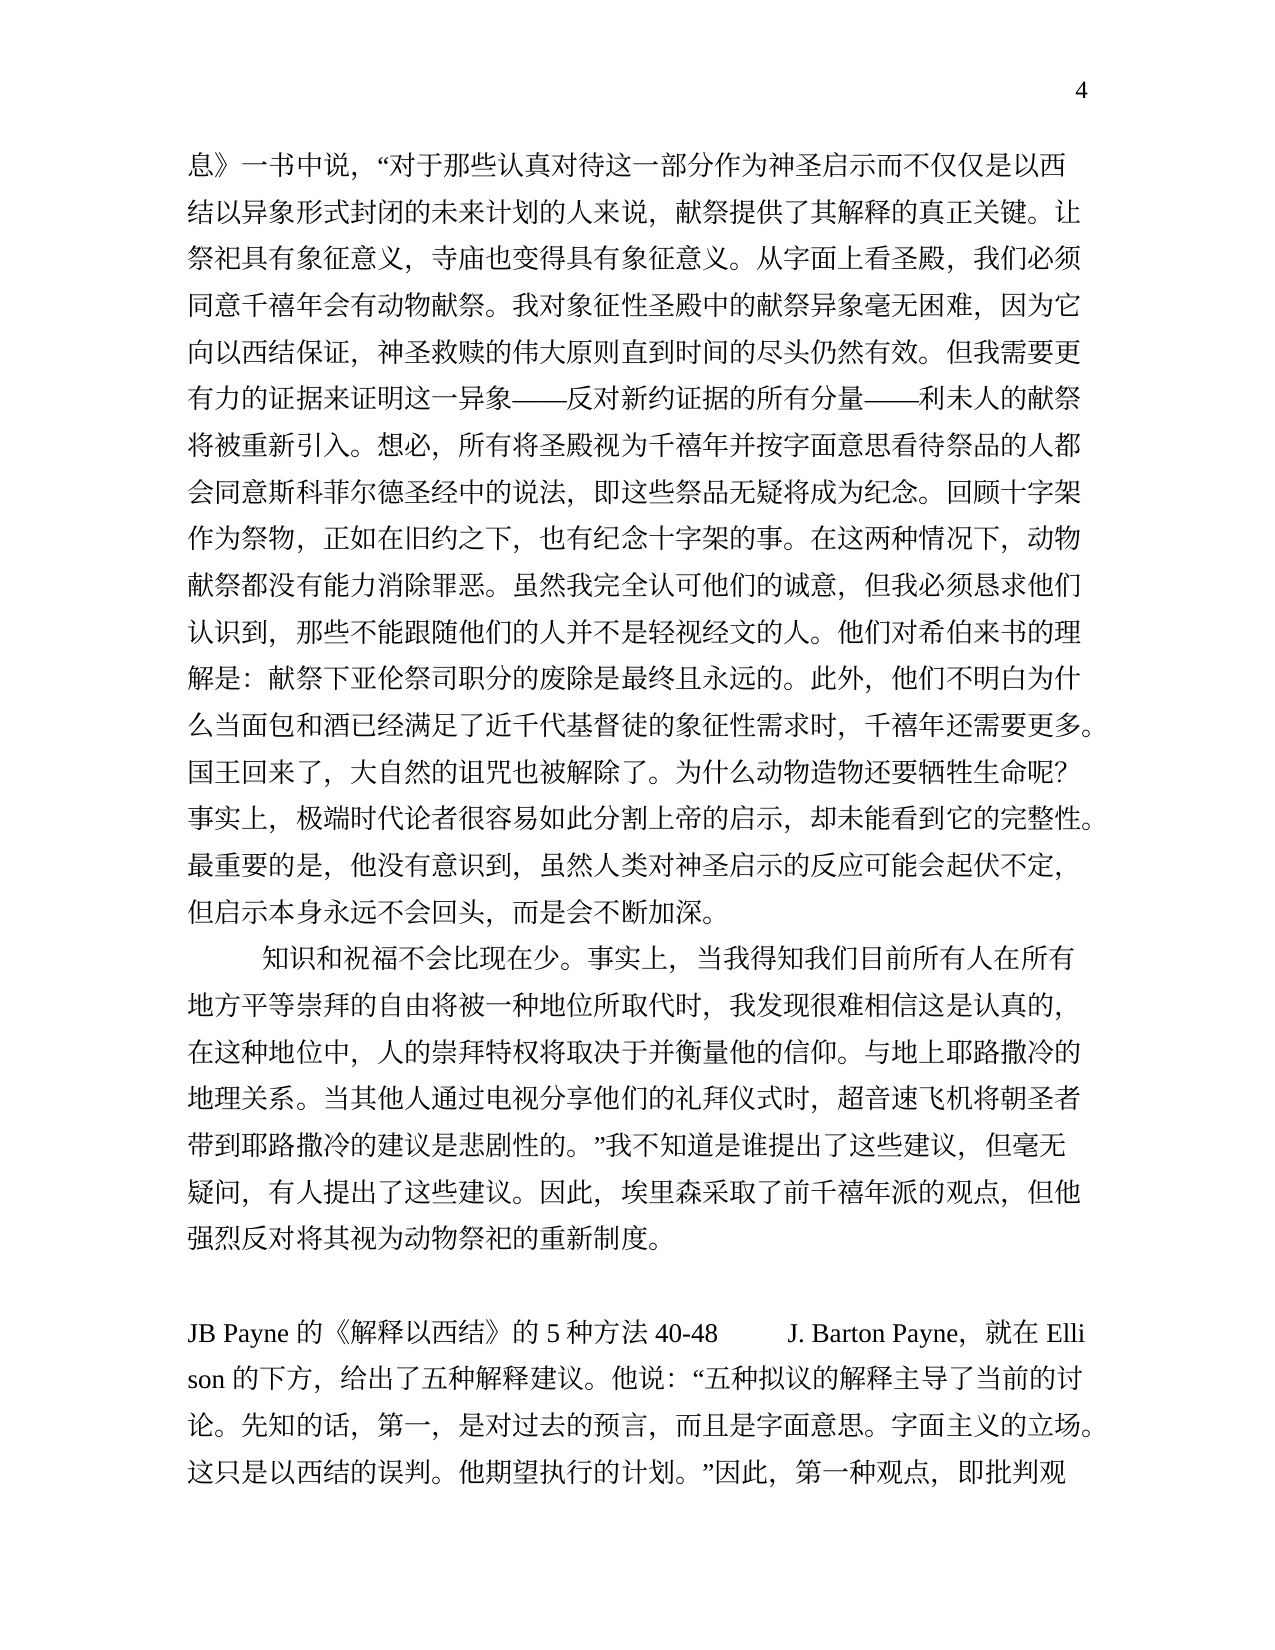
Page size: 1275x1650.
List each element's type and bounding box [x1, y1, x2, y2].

text [187, 150, 1087, 1488]
